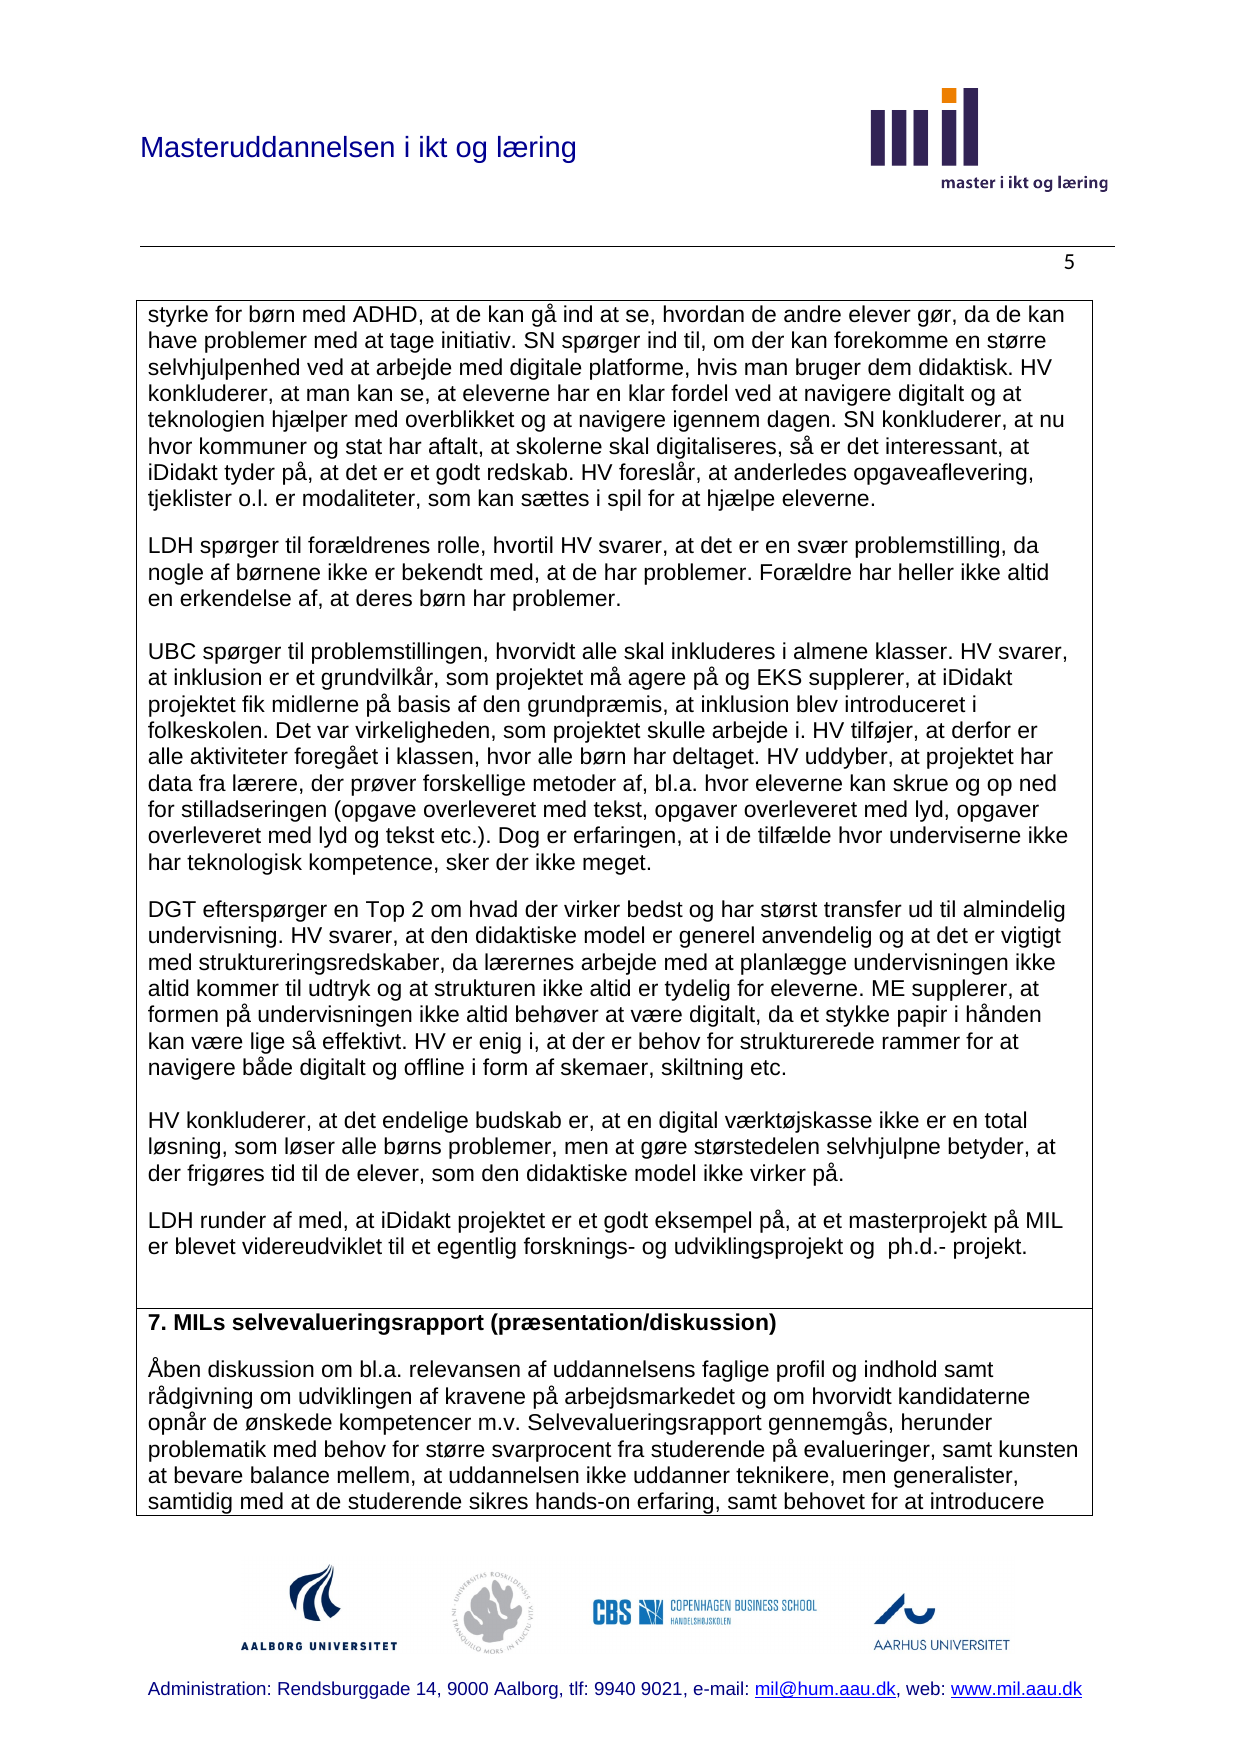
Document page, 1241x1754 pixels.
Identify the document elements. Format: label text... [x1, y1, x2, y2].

picture [870, 88, 1108, 192]
picture [241, 1556, 1015, 1654]
